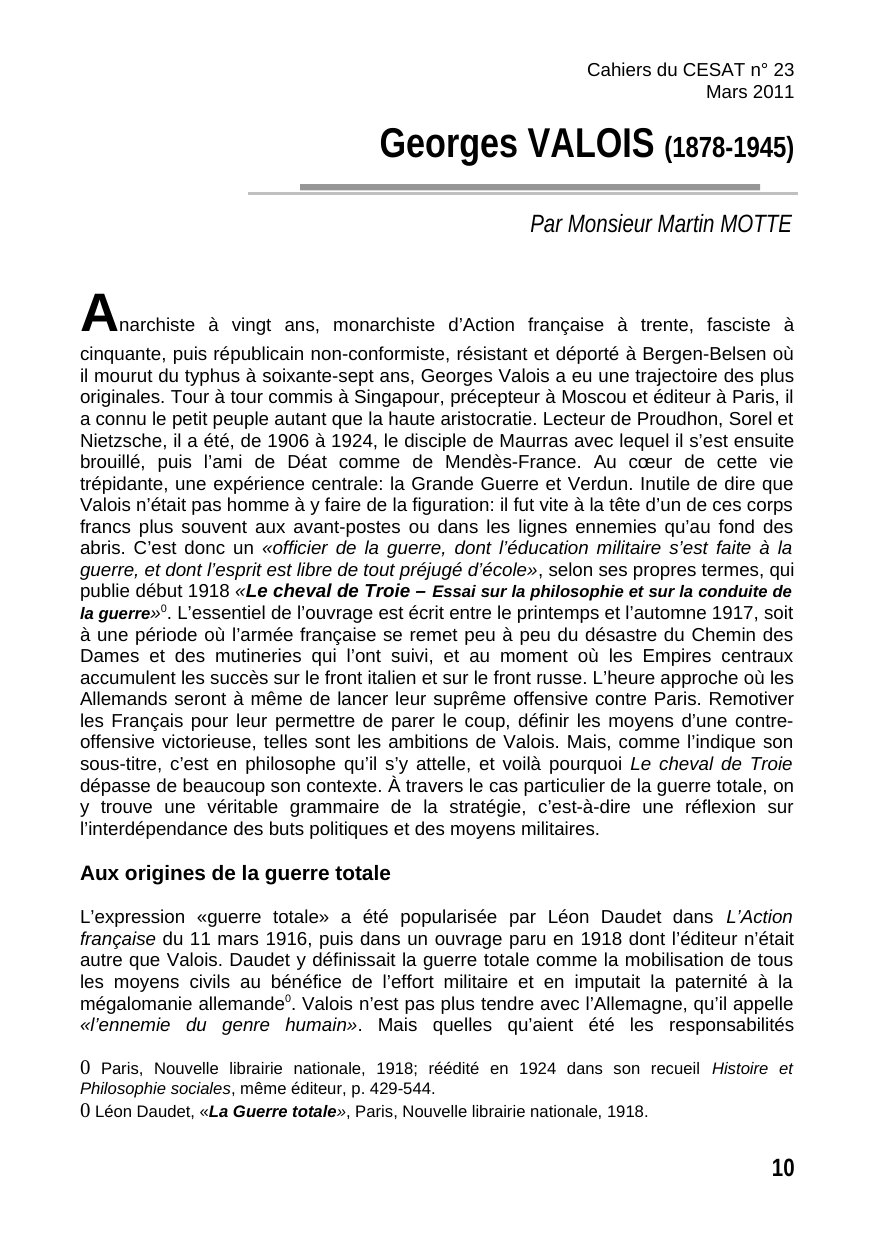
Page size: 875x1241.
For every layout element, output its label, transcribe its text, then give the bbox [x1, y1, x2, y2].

subtitle Par Monsieur Martin MOTTE [80, 209, 794, 238]
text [80, 906, 794, 1036]
text Anarchiste à vingt ans, monarchiste d’Action française à trente, fasciste à cinquante, puis républicain non-conformiste, résistant et déporté à Bergen-Belsen où il mourut du typhus à soixante-sept ans, Georges Valois a eu une trajectoire des plus originales. Tour à tour commis à Singapour, précepteur à Moscou et éditeur à Paris, il a connu le petit peuple autant que la haute aristocratie. Lecteur de Proudhon, Sorel et Nietzsche, il a été, de 1906 à 1924, le disciple de Maurras avec lequel il s’est ensuite brouillé, puis l’ami de Déat comme de Mendès-France. Au cœur de cette vie trépidante, une expérience centrale: la Grande Guerre et Verdun. Inutile de dire que Valois n’était pas homme à y faire de la figuration: il fut vite à la tête d’un de ces corps francs plus souvent aux avant-postes ou dans les lignes ennemies qu’au fond des abris. C’est donc un «officier de la guerre, dont l’éducation militaire s’est faite à la guerre, et dont l’esprit est libre de tout préjugé d’école», selon ses propres termes, qui publie début 1918 «Le cheval de Troie – Essai sur la philosophie et sur la conduite de la guerre». L’essentiel de l’ouvrage est écrit entre le printemps et l’automne 1917, soit à une période où l’armée française se remet peu à peu du désastre du Chemin des Dames et des mutineries qui l’ont suivi, et au moment où les Empires centraux accumulent les succès sur le front italien et sur le front russe. L’heure approche où les Allemands seront à même de lancer leur suprême offensive contre Paris. Remotiver les Français pour leur permettre de parer le coup, définir les moyens d’une contre-offensive victorieuse, telles sont les ambitions de Valois. Mais, comme l’indique son sous-titre, c’est en philosophe qu’il s’y attelle, et voilà pourquoi Le cheval de Troie dépasse de beaucoup son contexte. À travers le cas particulier de la guerre totale, on y trouve une véritable grammaire de la stratégie, c’est-à-dire une réflexion sur l’interdépendance des buts politiques et des moyens militaires. [80, 281, 794, 839]
subtitle Aux origines de la guerre totale [80, 861, 794, 884]
text Georges VALOIS (1878-1945) [80, 118, 794, 166]
